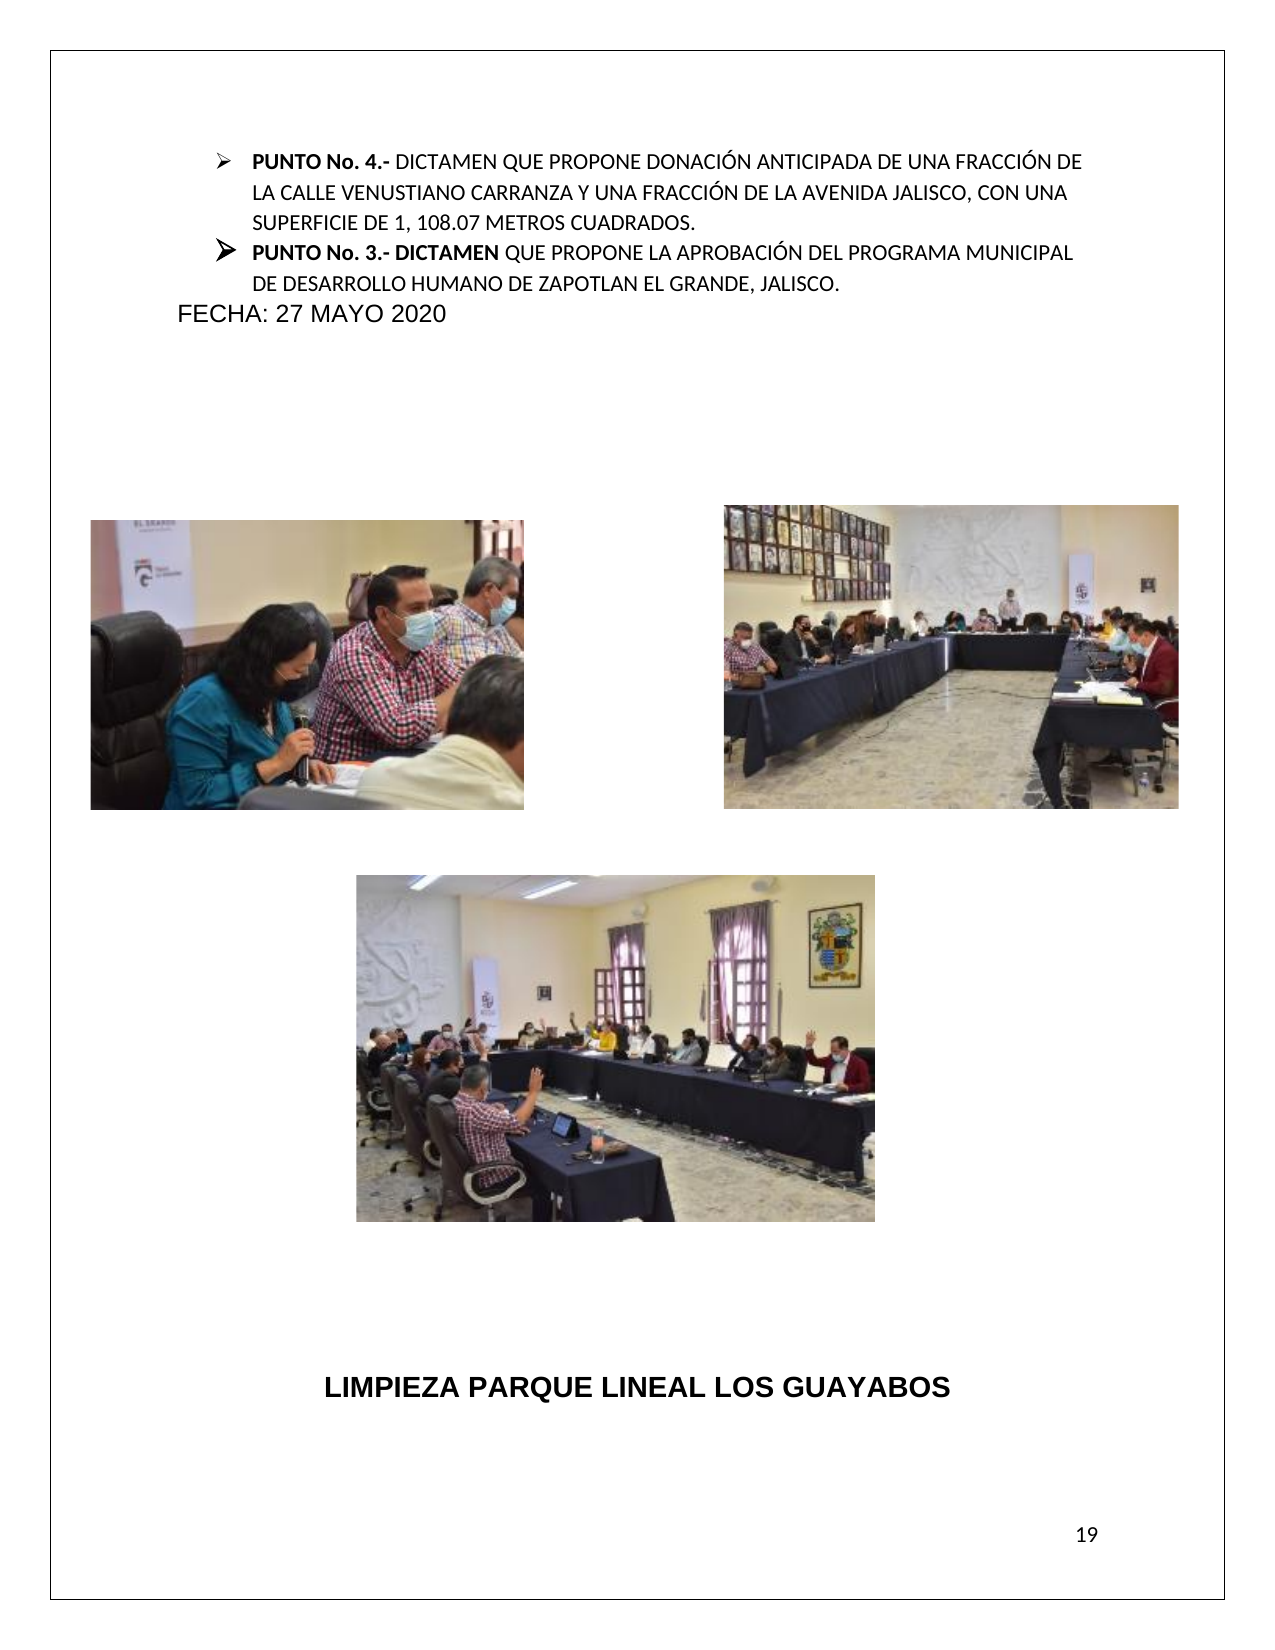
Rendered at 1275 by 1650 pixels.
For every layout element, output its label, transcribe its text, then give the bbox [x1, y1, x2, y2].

text LIMPIEZA PARQUE LINEAL LOS GUAYABOS [177, 1370, 1098, 1404]
picture [723, 505, 1179, 809]
picture [356, 875, 875, 1222]
list PUNTO No. 4.- DICTAMEN QUE PROPONE DONACIÓN ANTICIPADA DE UNA FRACCIÓN DE LA CALLE VENUSTIANO CARRANZA Y UNA FRACCIÓN DE LA AVENIDA JALISCO, CON UNA SUPERFICIE DE 1, 108.07 METROS CUADRADOS. [214, 147, 1098, 236]
list PUNTO No. 3.- DICTAMEN QUE PROPONE LA APROBACIÓN DEL PROGRAMA MUNICIPAL DE DESARROLLO HUMANO DE ZAPOTLAN EL GRANDE, JALISCO. [214, 238, 1098, 297]
text FECHA: 27 MAYO 2020 [177, 299, 1098, 328]
picture [90, 520, 524, 810]
